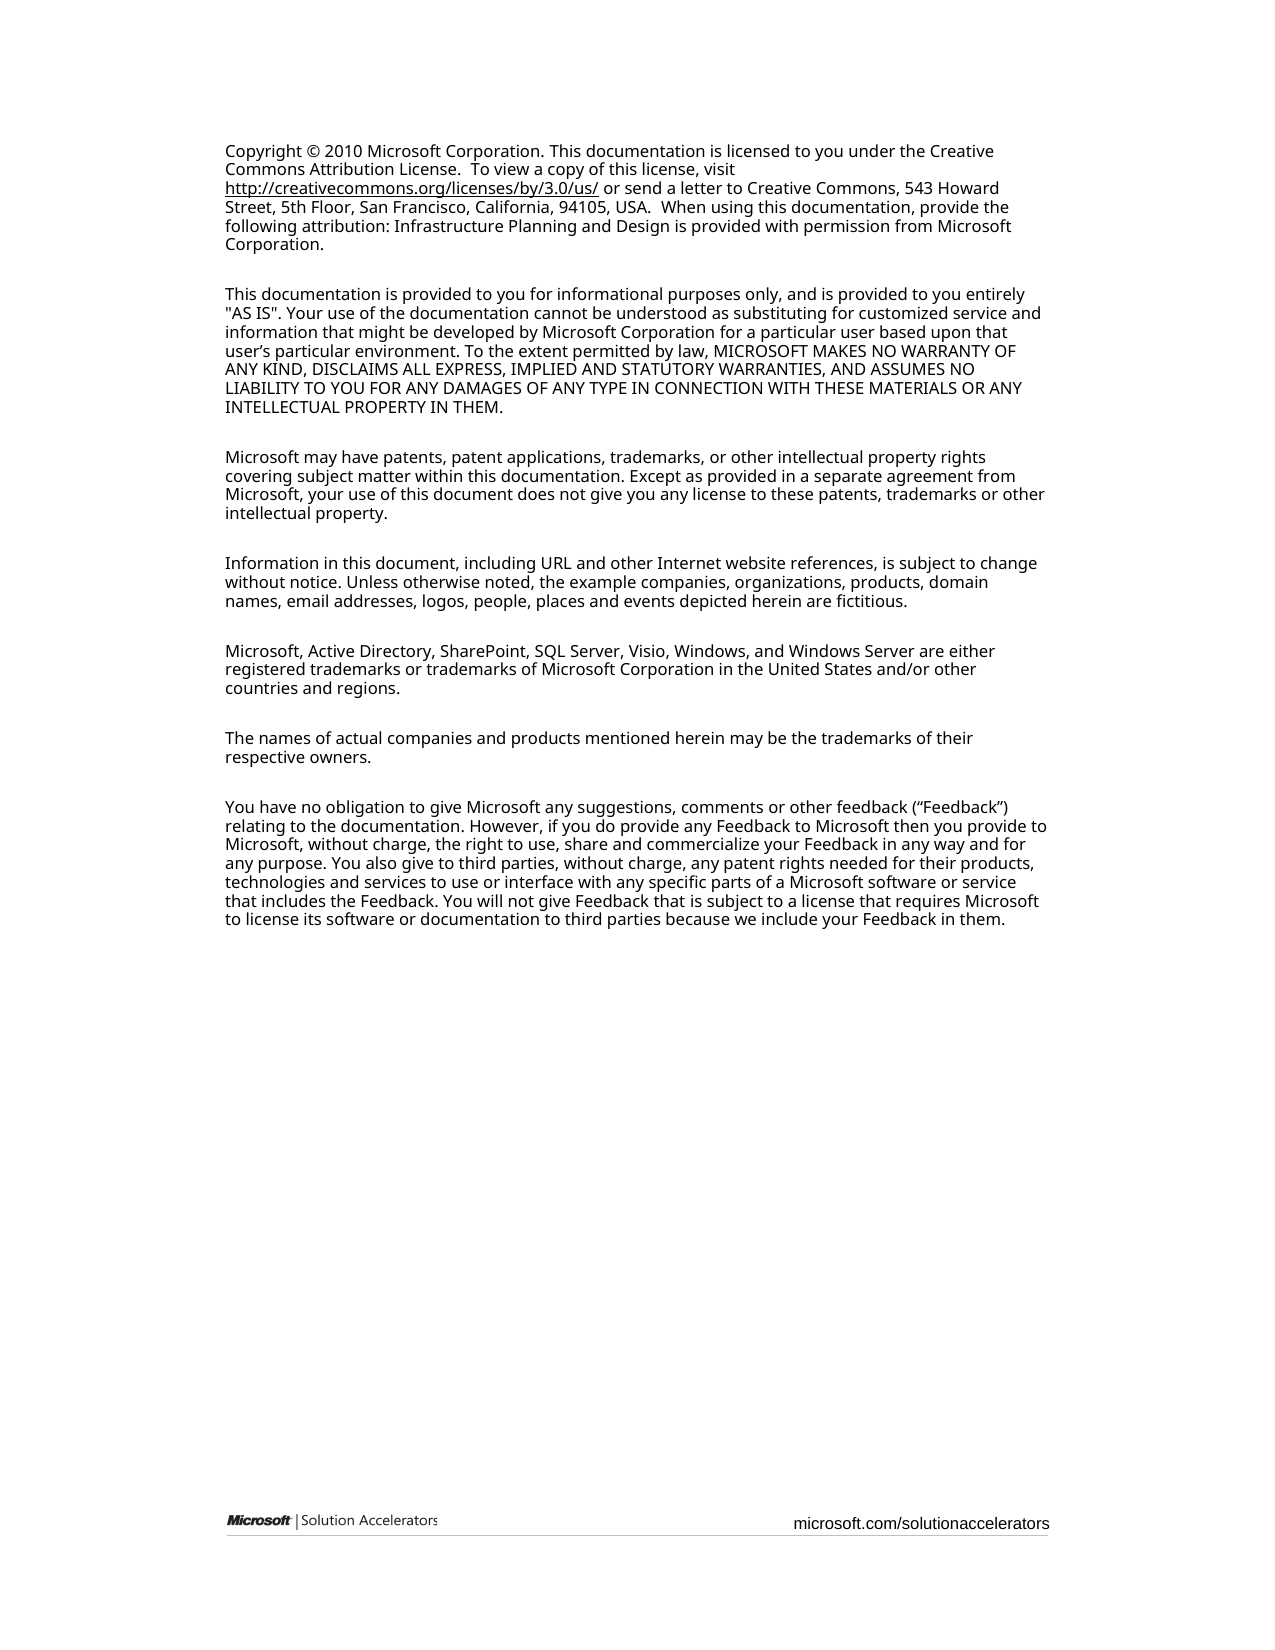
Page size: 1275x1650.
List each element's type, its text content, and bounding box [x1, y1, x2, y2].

picture [227, 1514, 438, 1530]
text Microsoft may have patents, patent applications, trademarks, or other intellectual property rights covering subject matter within this documentation. Except as provided in a separate agreement from Microsoft, your use of this document does not give you any license to these patents, trademarks or other intellectual property. [225, 448, 1050, 523]
text Microsoft, Active Directory, SharePoint, SQL Server, Visio, Windows, and Windows Server are either registered trademarks or trademarks of Microsoft Corporation in the United States and/or other countries and regions. [225, 642, 1050, 698]
text Information in this document, including URL and other Internet website references, is subject to change without notice. Unless otherwise noted, the example companies, organizations, products, domain names, email addresses, logos, people, places and events depicted herein are fictitious. [225, 554, 1050, 611]
text Copyright © 2010 Microsoft Corporation. This documentation is licensed to you under the Creative Commons Attribution License. To view a copy of this license, visit http://creativecommons.org/licenses/by/3.0/us/ or send a letter to Creative Commons, 543 Howard Street, 5th Floor, San Francisco, California, 94105, USA. When using this documentation, provide the following attribution: Infrastructure Planning and Design is provided with permission from Microsoft Corporation. [225, 142, 1050, 254]
text You have no obligation to give Microsoft any suggestions, comments or other feedback (“Feedback”) relating to the documentation. However, if you do provide any Feedback to Microsoft then you provide to Microsoft, without charge, the right to use, share and commercialize your Feedback in any way and for any purpose. You also give to third parties, without charge, any patent rights needed for their products, technologies and services to use or interface with any specific parts of a Microsoft software or service that includes the Feedback. You will not give Feedback that is subject to a license that requires Microsoft to license its software or documentation to third parties because we include your Feedback in them. [225, 798, 1050, 929]
text The names of actual companies and products mentioned herein may be the trademarks of their respective owners. [225, 729, 1050, 767]
text This documentation is provided to you for informational purposes only, and is provided to you entirely "AS IS". Your use of the documentation cannot be understood as substituting for customized service and information that might be developed by Microsoft Corporation for a particular user based upon that user’s particular environment. To the extent permitted by law, MICROSOFT MAKES NO WARRANTY OF ANY KIND, DISCLAIMS ALL EXPRESS, IMPLIED AND STATUTORY WARRANTIES, AND ASSUMES NO LIABILITY TO YOU FOR ANY DAMAGES OF ANY TYPE IN CONNECTION WITH THESE MATERIALS OR ANY INTELLECTUAL PROPERTY IN THEM. [225, 286, 1050, 417]
